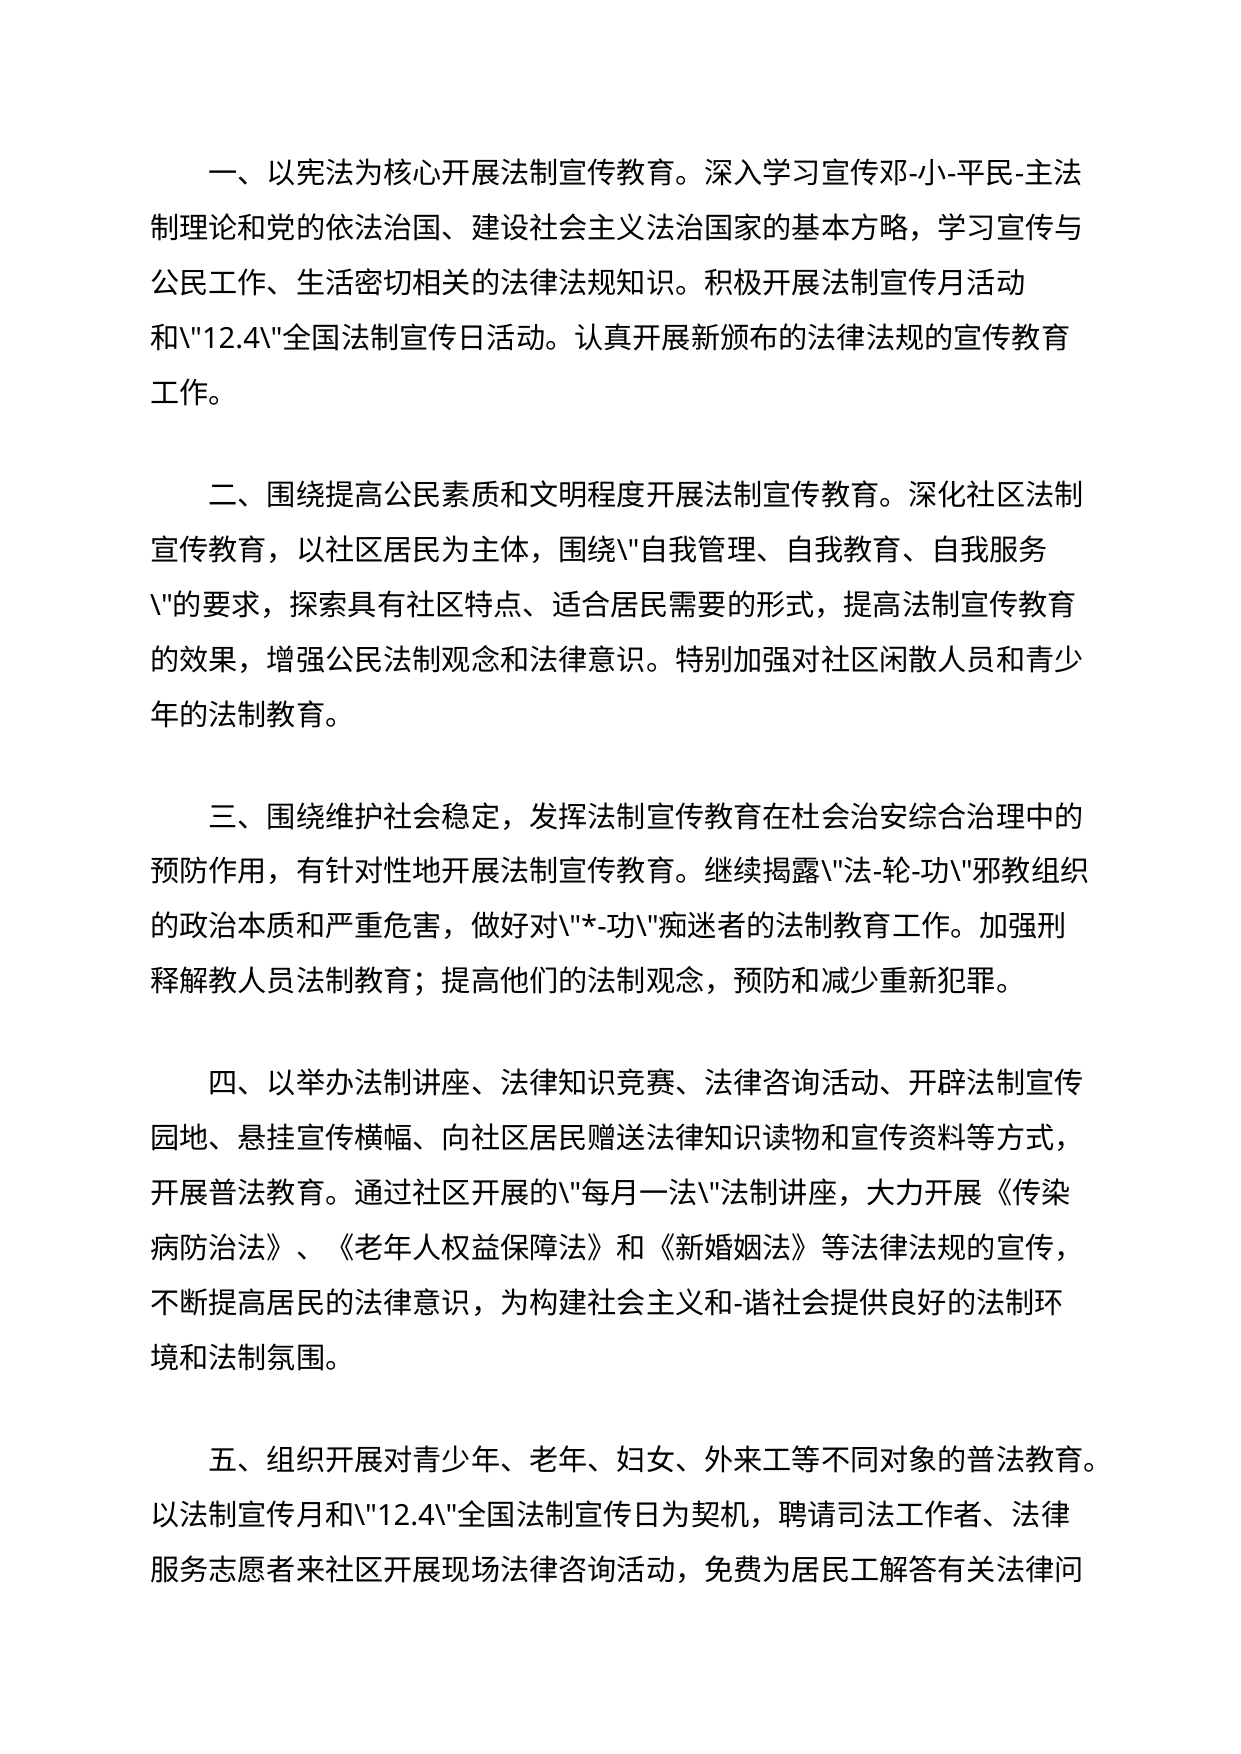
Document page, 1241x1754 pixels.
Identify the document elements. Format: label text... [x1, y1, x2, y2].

text 三、围绕维护社会稳定，发挥法制宣传教育在杜会治安综合治理中的预防作用，有针对性地开展法制宣传教育。继续揭露\"法-轮-功\"邪教组织的政治本质和严重危害，做好对\"*-功\"痴迷者的法制教育工作。加强刑释解教人员法制教育；提高他们的法制观念，预防和减少重新犯罪。 [150, 793, 1090, 1000]
text 四、以举办法制讲座、法律知识竞赛、法律咨询活动、开辟法制宣传园地、悬挂宣传横幅、向社区居民赠送法律知识读物和宣传资料等方式，开展普法教育。通过社区开展的\"每月一法\"法制讲座，大力开展《传染病防治法》、《老年人权益保障法》和《新婚姻法》等法律法规的宣传，不断提高居民的法律意识，为构建社会主义和-谐社会提供良好的法制环境和法制氛围。 [150, 1060, 1090, 1377]
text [150, 1436, 1090, 1588]
text 二、围绕提高公民素质和文明程度开展法制宣传教育。深化社区法制宣传教育，以社区居民为主体，围绕\"自我管理、自我教育、自我服务\"的要求，探索具有社区特点、适合居民需要的形式，提高法制宣传教育的效果，增强公民法制观念和法律意识。特别加强对社区闲散人员和青少年的法制教育。 [150, 472, 1090, 734]
text 一、以宪法为核心开展法制宣传教育。深入学习宣传邓-小-平民-主法制理论和党的依法治国、建设社会主义法治国家的基本方略，学习宣传与公民工作、生活密切相关的法律法规知识。积极开展法制宣传月活动和\"12.4\"全国法制宣传日活动。认真开展新颁布的法律法规的宣传教育工作。 [150, 150, 1090, 412]
